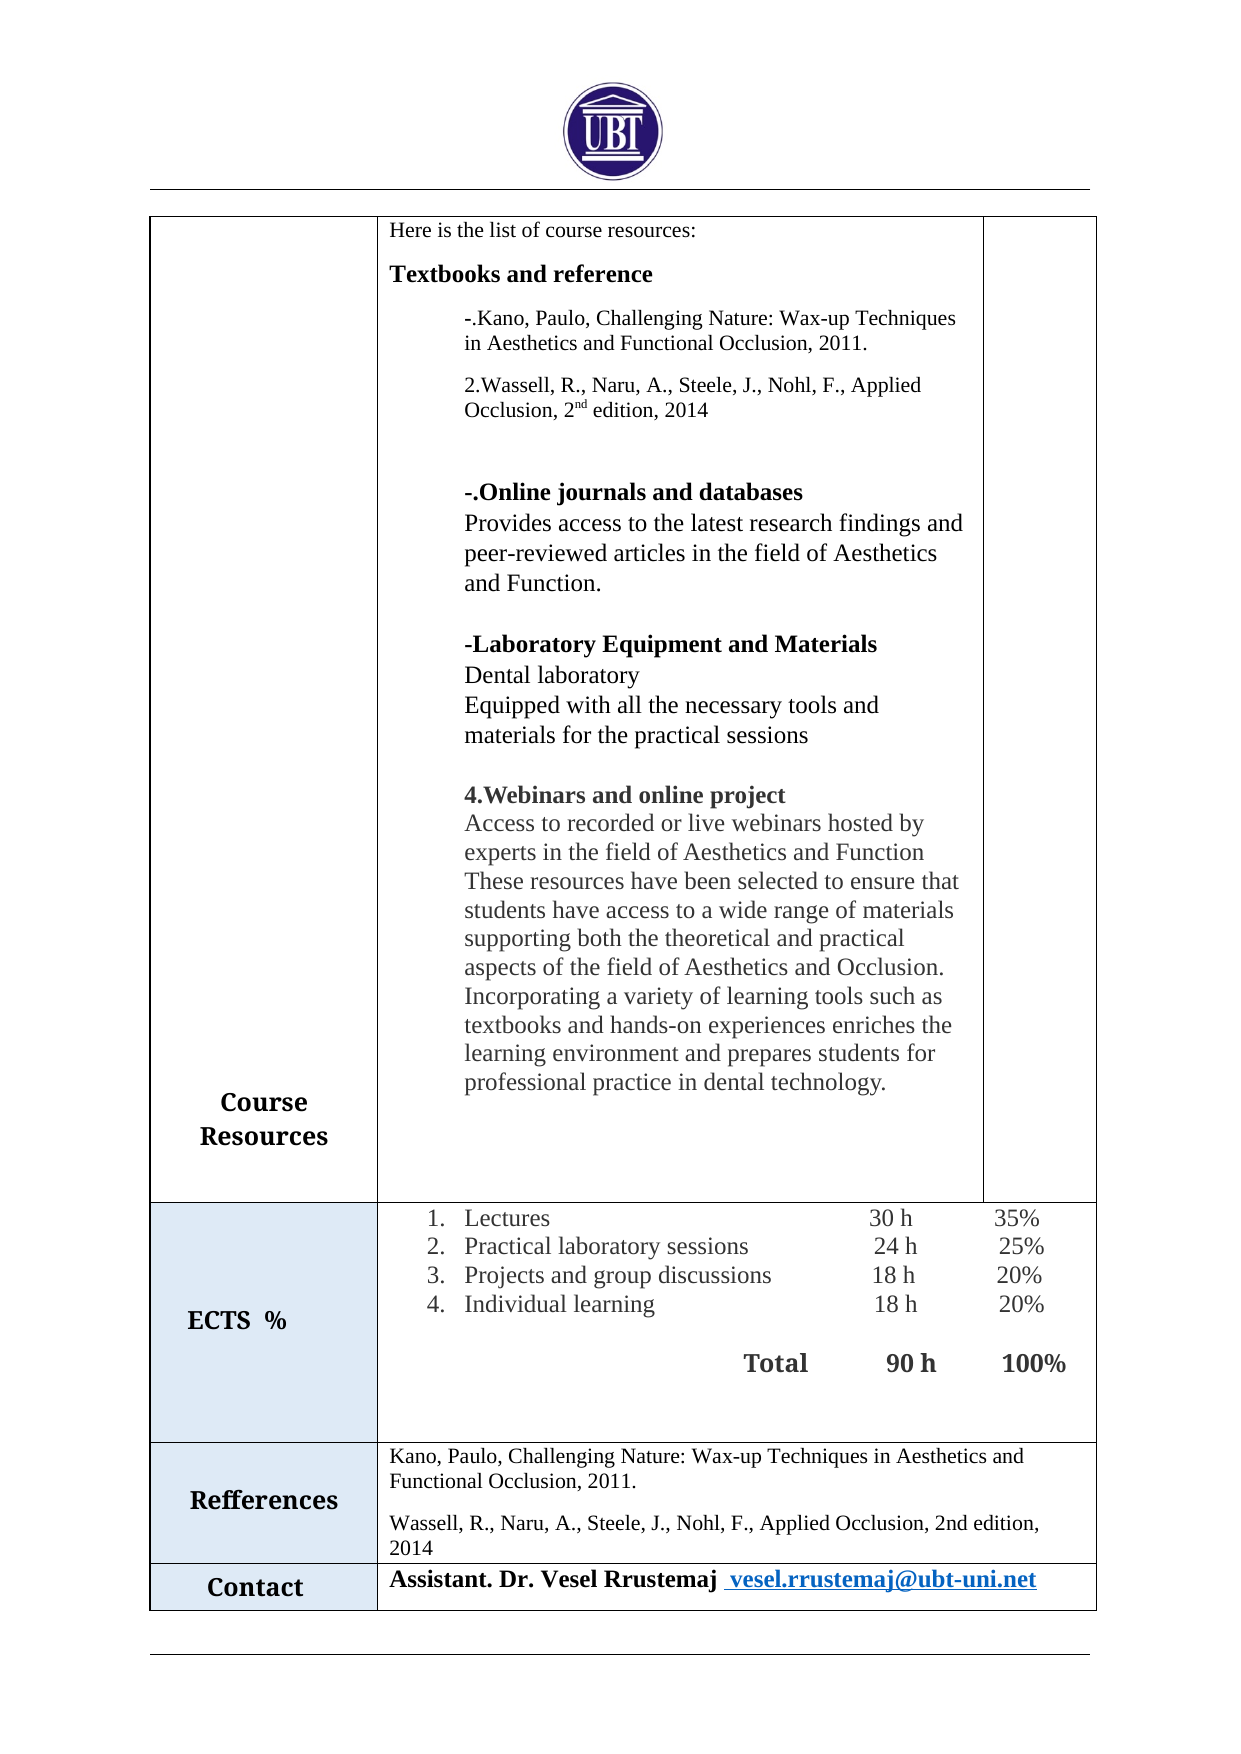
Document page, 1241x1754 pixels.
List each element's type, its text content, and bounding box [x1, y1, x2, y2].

table_cell Here is the list of course resources: Textbooks and reference -.Kano, Paulo, Challenging Nature: Wax-up Techniques in Aesthetics and Functional Occlusion, 2011. 2.Wassell, R., Naru, A., Steele, J., Nohl, F., Applied Occlusion, 2nd edition, 2014 -.Online journals and databases Provides access to the latest research findings and peer-reviewed articles in the field of Aesthetics and Function. -Laboratory Equipment and Materials Dental laboratory Equipped with all the necessary tools and materials for the practical sessions 4.Webinars and online project Access to recorded or live webinars hosted by experts in the field of Aesthetics and Function These resources have been selected to ensure that students have access to a wide range of materials supporting both the theoretical and practical aspects of the field of Aesthetics and Occlusion. Incorporating a variety of learning tools such as textbooks and hands-on experiences enriches the learning environment and prepares students for professional practice in dental technology. [378, 217, 983, 1202]
table_cell Assistant. Dr. Vesel Rrustemaj vesel.rrustemaj@ubt-uni.net [378, 1564, 1096, 1610]
table_cell Contact [151, 1564, 377, 1610]
picture [554, 75, 686, 187]
table_cell [984, 217, 1096, 1202]
table_cell Kano, Paulo, Challenging Nature: Wax-up Techniques in Aesthetics and Functional Occlusion, 2011. Wassell, R., Naru, A., Steele, J., Nohl, F., Applied Occlusion, 2nd edition, 2014 [378, 1443, 1096, 1563]
table_cell ECTS % [151, 1203, 377, 1442]
table_cell Refferences [151, 1443, 377, 1563]
table_cell Lectures 30 h 35% 2. Practical laboratory sessions 24 h 25% 3. Projects and group discussions 18 h 20% 4. Individual learning 18 h 20% Total 90 h 100% [378, 1203, 1096, 1442]
